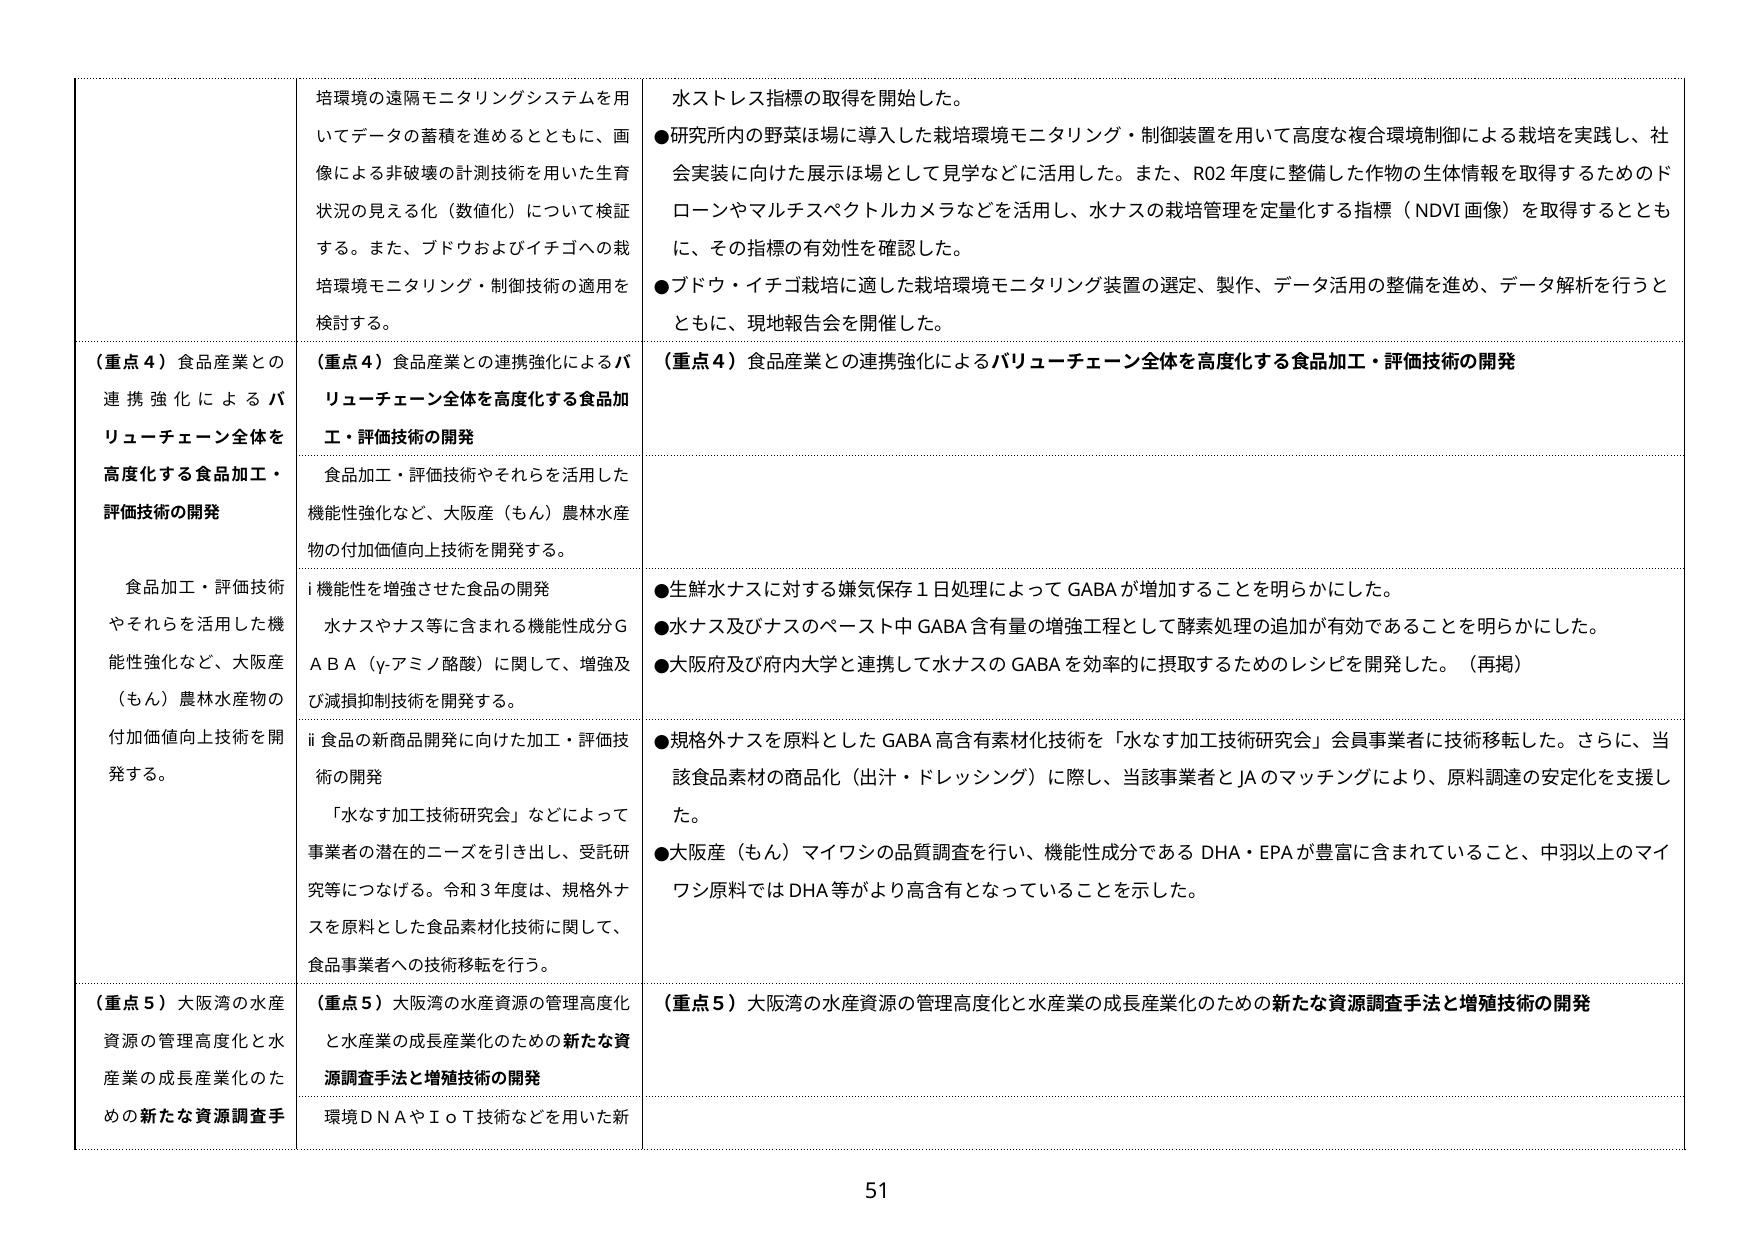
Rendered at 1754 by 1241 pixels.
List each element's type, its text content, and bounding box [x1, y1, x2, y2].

table_cell （重点５）大阪湾の水産資源の管理高度化と水産業の成長産業化のための新たな資源調査手法と増殖技術の開発 環境ＤＮＡやＩｏＴ技術などを用いた新たな水産資源モニタリング手法の開発や、漁況予測精度の向上を図るとともに、栽培漁業対象魚種の放流技術を開発・高度化する。 [76, 983, 296, 1149]
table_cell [297, 78, 642, 341]
table_cell ⅱ 食品の新商品開発に向けた加工・評価技術の開発 「水なす加工技術研究会」などによって事業者の潜在的ニーズを引き出し、受託研究等につなげる。令和３年度は、規格外ナスを原料とした食品素材化技術に関して、食品事業者への技術移転を行う。 [297, 719, 642, 983]
table_cell 食品加工・評価技術やそれらを活用した機能性強化など、大阪産（もん）農林水産物の付加価値向上技術を開発する。 [297, 455, 642, 568]
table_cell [297, 1096, 642, 1149]
table_cell （重点５）大阪湾の水産資源の管理高度化と水産業の成長産業化のための新たな資源調査手法と増殖技術の開発 [643, 983, 1684, 1096]
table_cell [643, 78, 1684, 341]
table_cell （重点５）大阪湾の水産資源の管理高度化と水産業の成長産業化のための新たな資源調査手法と増殖技術の開発 [297, 983, 642, 1096]
table_cell ●規格外ナスを原料としたGABA高含有素材化技術を「水なす加工技術研究会」会員事業者に技術移転した。さらに、当該食品素材の商品化（出汁・ドレッシング）に際し、当該事業者とJAのマッチングにより、原料調達の安定化を支援した。 ●大阪産（もん）マイワシの品質調査を行い、機能性成分であるDHA・EPAが豊富に含まれていること、中羽以上のマイワシ原料ではDHA等がより高含有となっていることを示した。 [643, 719, 1684, 983]
table_cell （重点４）食品産業との連携強化によるバリューチェーン全体を高度化する食品加工・評価技術の開発 [297, 341, 642, 454]
table_cell ⅰ 機能性を増強させた食品の開発 水ナスやナス等に含まれる機能性成分ＧＡＢＡ（γ-アミノ酪酸）に関して、増強及び減損抑制技術を開発する。 [297, 568, 642, 719]
table_cell [643, 455, 1684, 568]
table_cell （重点４）食品産業との連携強化によるバリューチェーン全体を高度化する食品加工・評価技術の開発 食品加工・評価技術やそれらを活用した機能性強化など、大阪産（もん）農林水産物の付加価値向上技術を開発する。 [76, 341, 296, 983]
table_cell ●生鮮水ナスに対する嫌気保存１日処理によってGABAが増加することを明らかにした。 ●水ナス及びナスのペースト中GABA含有量の増強工程として酵素処理の追加が有効であることを明らかにした。 ●大阪府及び府内大学と連携して水ナスのGABAを効率的に摂取するためのレシピを開発した。（再掲） [643, 568, 1684, 719]
table_cell [643, 1096, 1684, 1149]
table_cell （重点４）食品産業との連携強化によるバリューチェーン全体を高度化する食品加工・評価技術の開発 [643, 341, 1684, 454]
